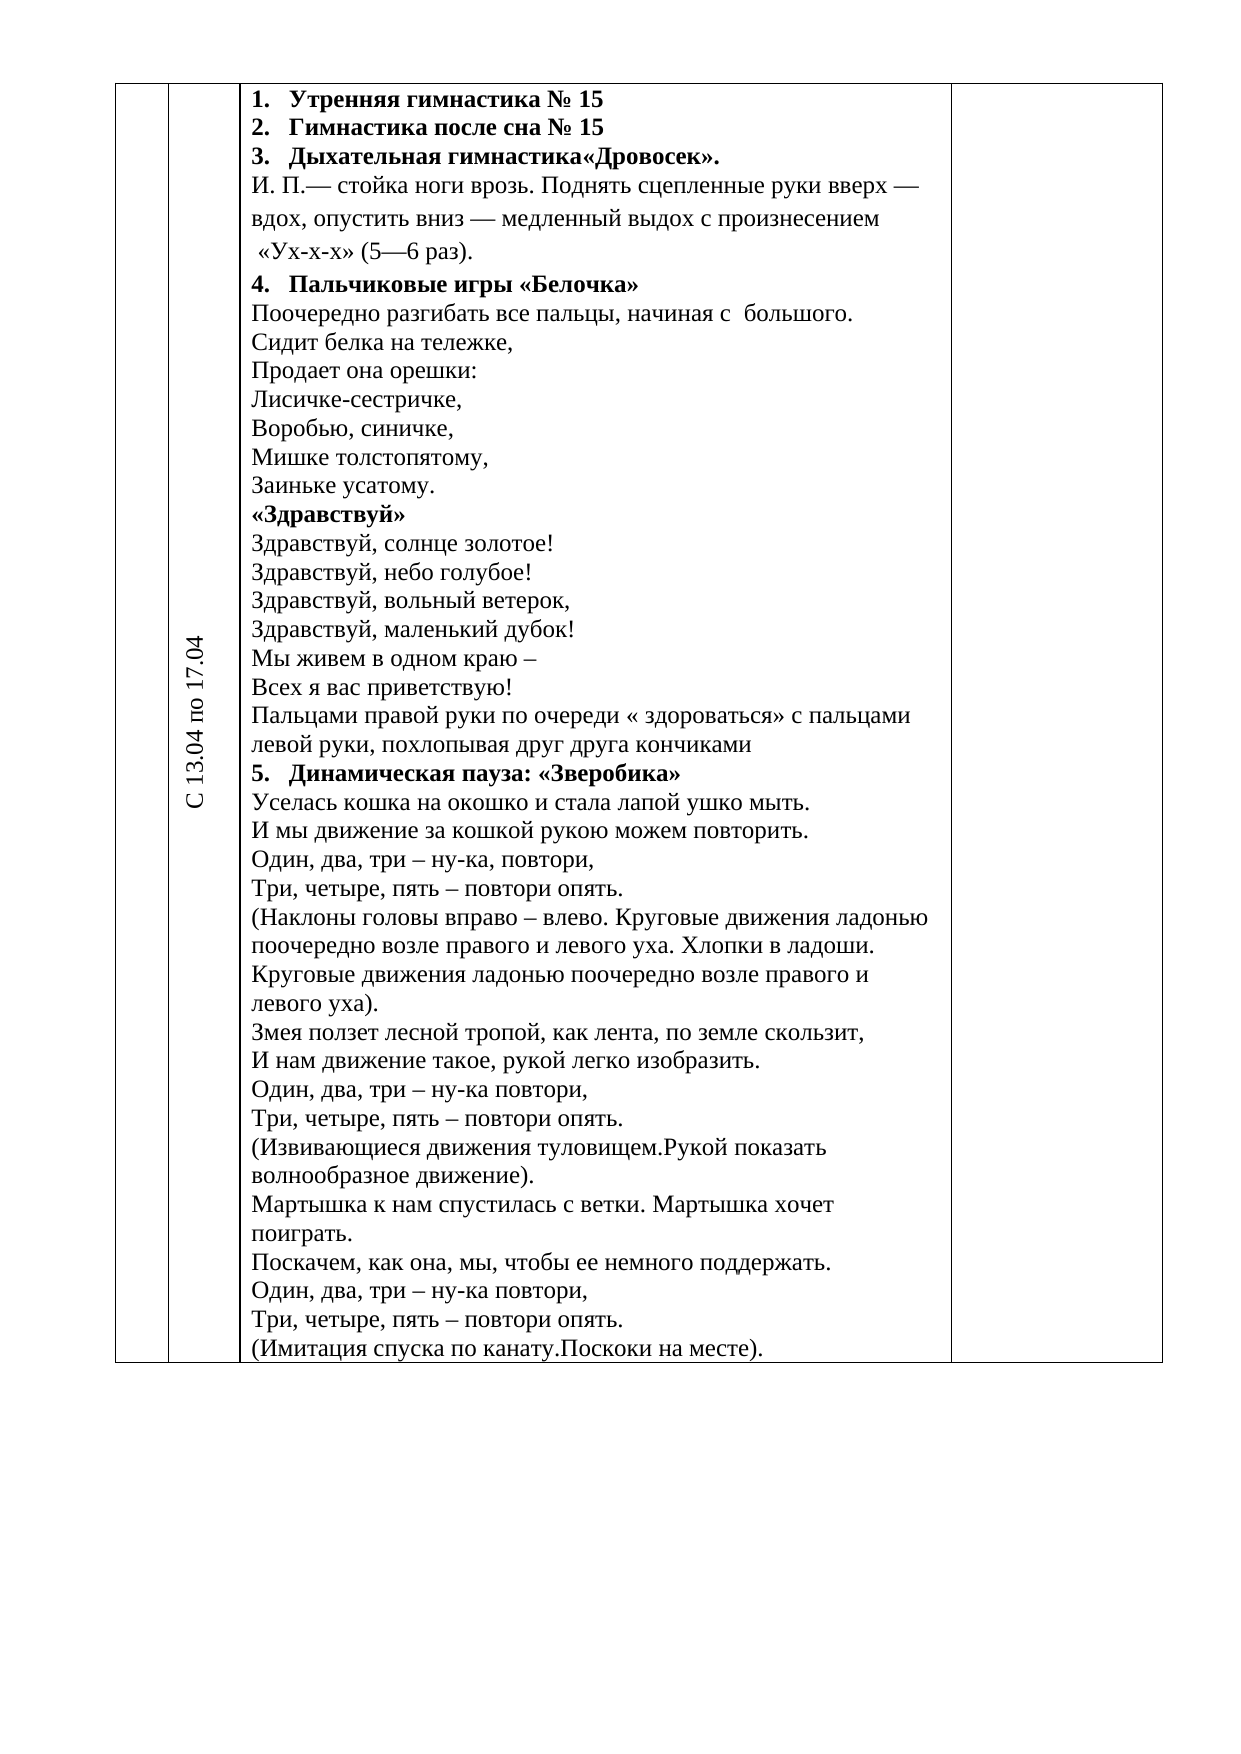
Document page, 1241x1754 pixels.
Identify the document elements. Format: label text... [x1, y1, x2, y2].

table_cell Утренняя гимнастика № 15 Гимнастика после сна № 15 Дыхательная гимнастика«Дровосек». И. П.— стойка ноги врозь. Поднять сцепленные руки вверх — вдох, опустить вниз — медленный выдох с произнесением «Ух-х-х» (5—6 раз). Пальчиковые игры «Белочка» Поочередно разгибать все пальцы, начиная с большого. Сидит белка на тележке, Продает она орешки: Лисичке-сестричке, Воробью, синичке, Мишке толстопятому, Заиньке усатому. «Здравствуй» Здравствуй, солнце золотое! Здравствуй, небо голубое! Здравствуй, вольный ветерок, Здравствуй, маленький дубок! Мы живем в одном краю – Всех я вас приветствую! Пальцами правой руки по очереди « здороваться» с пальцами левой руки, похлопывая друг друга кончиками Динамическая пауза: «Зверобика» Уселась кошка на окошко и стала лапой ушко мыть. И мы движение за кошкой рукою можем повторить. Один, два, три – ну-ка, повтори, Три, четыре, пять – повтори опять. (Наклоны головы вправо – влево. Круговые движения ладонью поочередно возле правого и левого уха. Хлопки в ладоши. Круговые движения ладонью поочередно возле правого и левого уха). Змея ползет лесной тропой, как лента, по земле скользит, И нам движение такое, рукой легко изобразить. Один, два, три – ну-ка повтори, Три, четыре, пять – повтори опять. (Извивающиеся движения туловищем.Рукой показать волнообразное движение). Мартышка к нам спустилась с ветки. Мартышка хочет поиграть. Поскачем, как она, мы, чтобы ее немного поддержать. Один, два, три – ну-ка повтори, Три, четыре, пять – повтори опять. (Имитация спуска по канату.Поскоки на месте). [241, 84, 951, 1362]
table_cell С 13.04 по 17.04 [169, 84, 239, 1362]
table_cell [952, 84, 1162, 1362]
